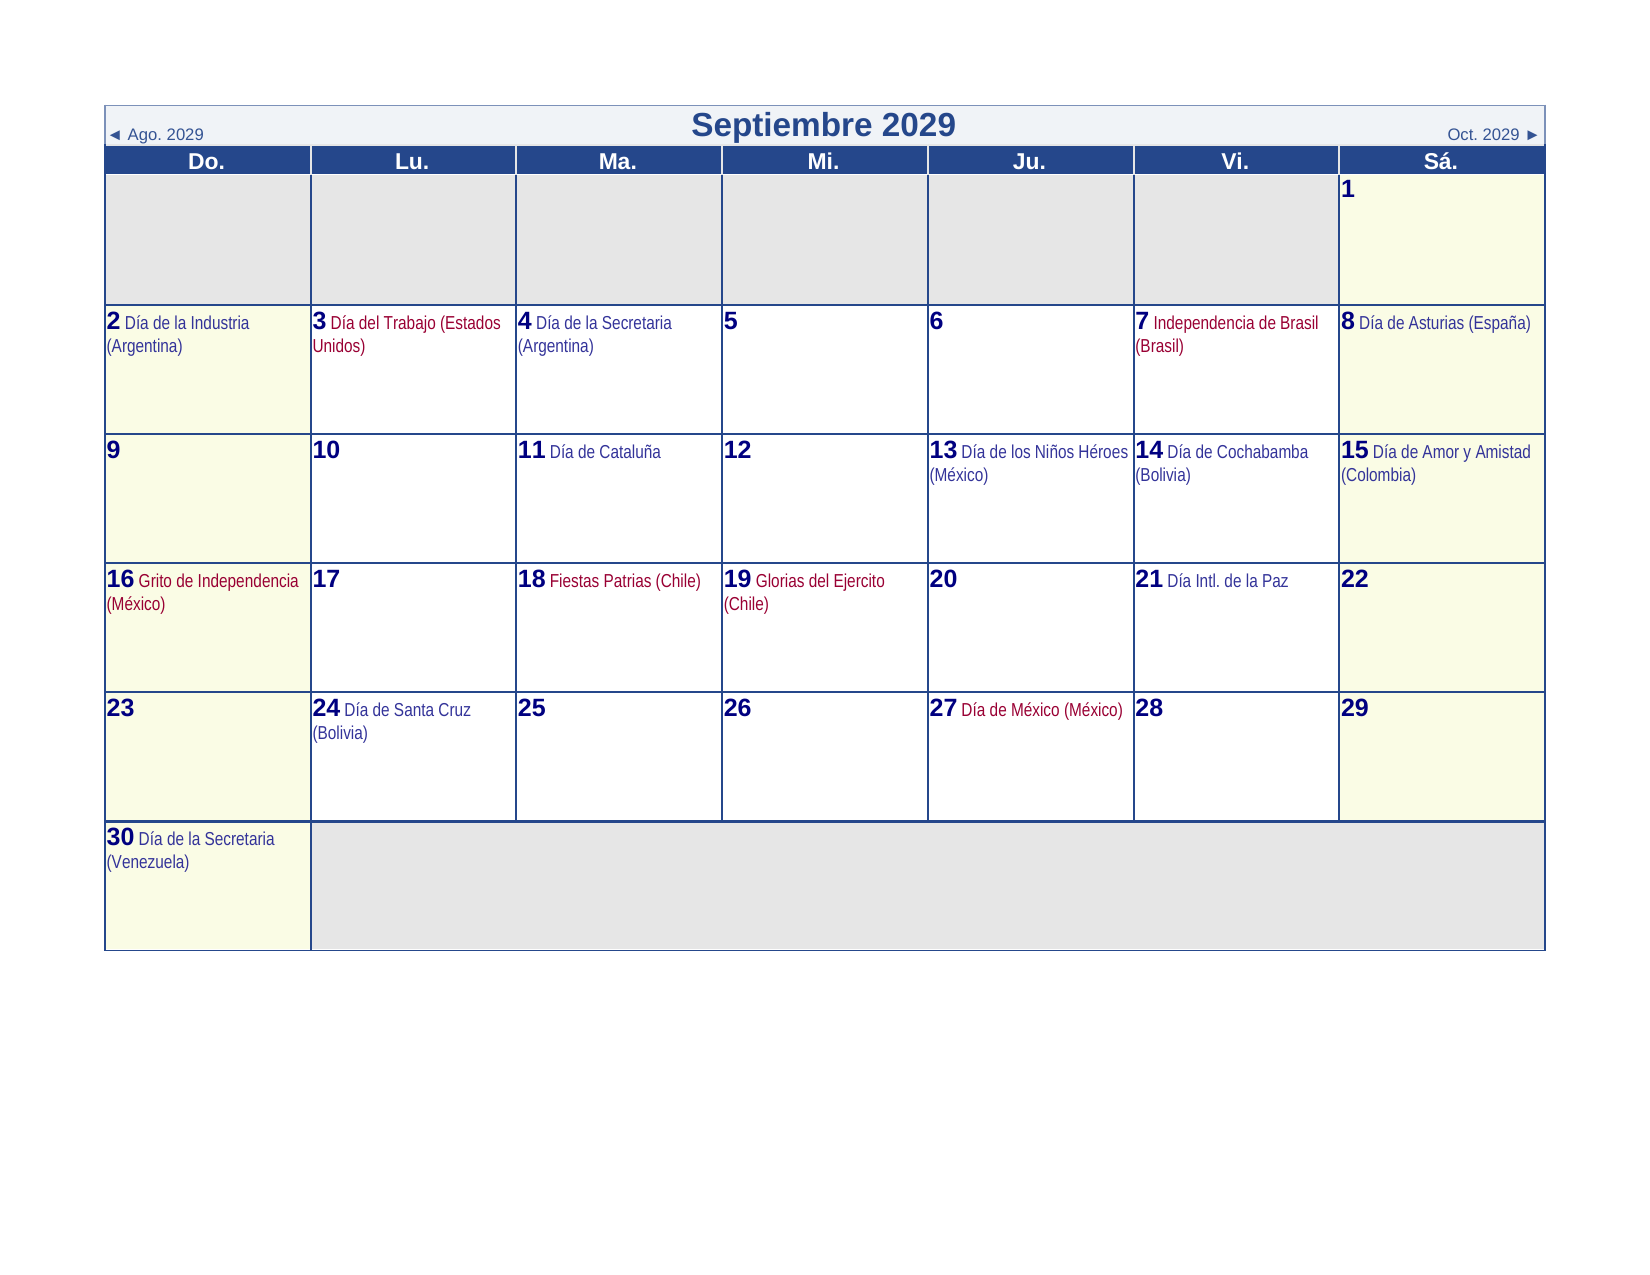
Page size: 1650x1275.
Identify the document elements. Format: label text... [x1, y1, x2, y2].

table_cell 17 [312, 564, 515, 691]
table_cell 7 Independencia de Brasil (Brasil) [1135, 306, 1338, 433]
table_cell 25 [517, 693, 721, 820]
table_cell [1135, 175, 1338, 304]
table_cell [312, 175, 515, 304]
table_cell 6 [929, 306, 1133, 433]
table_cell 20 [929, 564, 1133, 691]
table_cell 16 Grito de Independencia (México) [106, 564, 310, 691]
table_cell 29 [1340, 693, 1544, 820]
table_cell 24 Día de Santa Cruz (Bolivia) [312, 693, 515, 820]
table_cell 4 Día de la Secretaria (Argentina) [517, 306, 721, 433]
table_cell Sá. [1340, 146, 1544, 174]
table_cell Ju. [929, 146, 1133, 174]
table_cell Ma. [517, 146, 721, 174]
table_cell 19 Glorias del Ejercito (Chile) [723, 564, 927, 691]
table_cell [312, 823, 1544, 949]
table_cell 30 Día de la Secretaria (Venezuela) [106, 823, 310, 949]
table_cell [723, 175, 927, 304]
table_header ◄ Ago. 2029 [106, 106, 311, 144]
table_header Oct. 2029 ► [1339, 106, 1544, 144]
table_cell 10 [312, 435, 515, 562]
table_cell [106, 175, 310, 304]
table_cell 1 [1340, 175, 1544, 304]
table_cell Lu. [312, 146, 515, 174]
table_cell 23 [106, 693, 310, 820]
table_cell 28 [1135, 693, 1338, 820]
table_cell 21 Día Intl. de la Paz [1135, 564, 1338, 691]
table_cell [517, 175, 721, 304]
table_cell 14 Día de Cochabamba (Bolivia) [1135, 435, 1338, 562]
table_cell Mi. [723, 146, 927, 174]
table_cell 9 [106, 435, 310, 562]
table_cell 27 Día de México (México) [929, 693, 1133, 820]
table_cell 3 Día del Trabajo (Estados Unidos) [312, 306, 515, 433]
table_cell 22 [1340, 564, 1544, 691]
table_cell Vi. [1135, 146, 1338, 174]
table_cell 5 [723, 306, 927, 433]
table_cell Do. [106, 146, 310, 174]
table_cell 12 [723, 435, 927, 562]
table_cell [929, 175, 1133, 304]
table_header Septiembre 2029 [311, 106, 1339, 144]
table_cell 2 Día de la Industria (Argentina) [106, 306, 310, 433]
table_cell 13 Día de los Niños Héroes (México) [929, 435, 1133, 562]
table_cell 15 Día de Amor y Amistad (Colombia) [1340, 435, 1544, 562]
table_cell 18 Fiestas Patrias (Chile) [517, 564, 721, 691]
table_cell 26 [723, 693, 927, 820]
table_cell 8 Día de Asturias (España) [1340, 306, 1544, 433]
table_cell 11 Día de Cataluña [517, 435, 721, 562]
